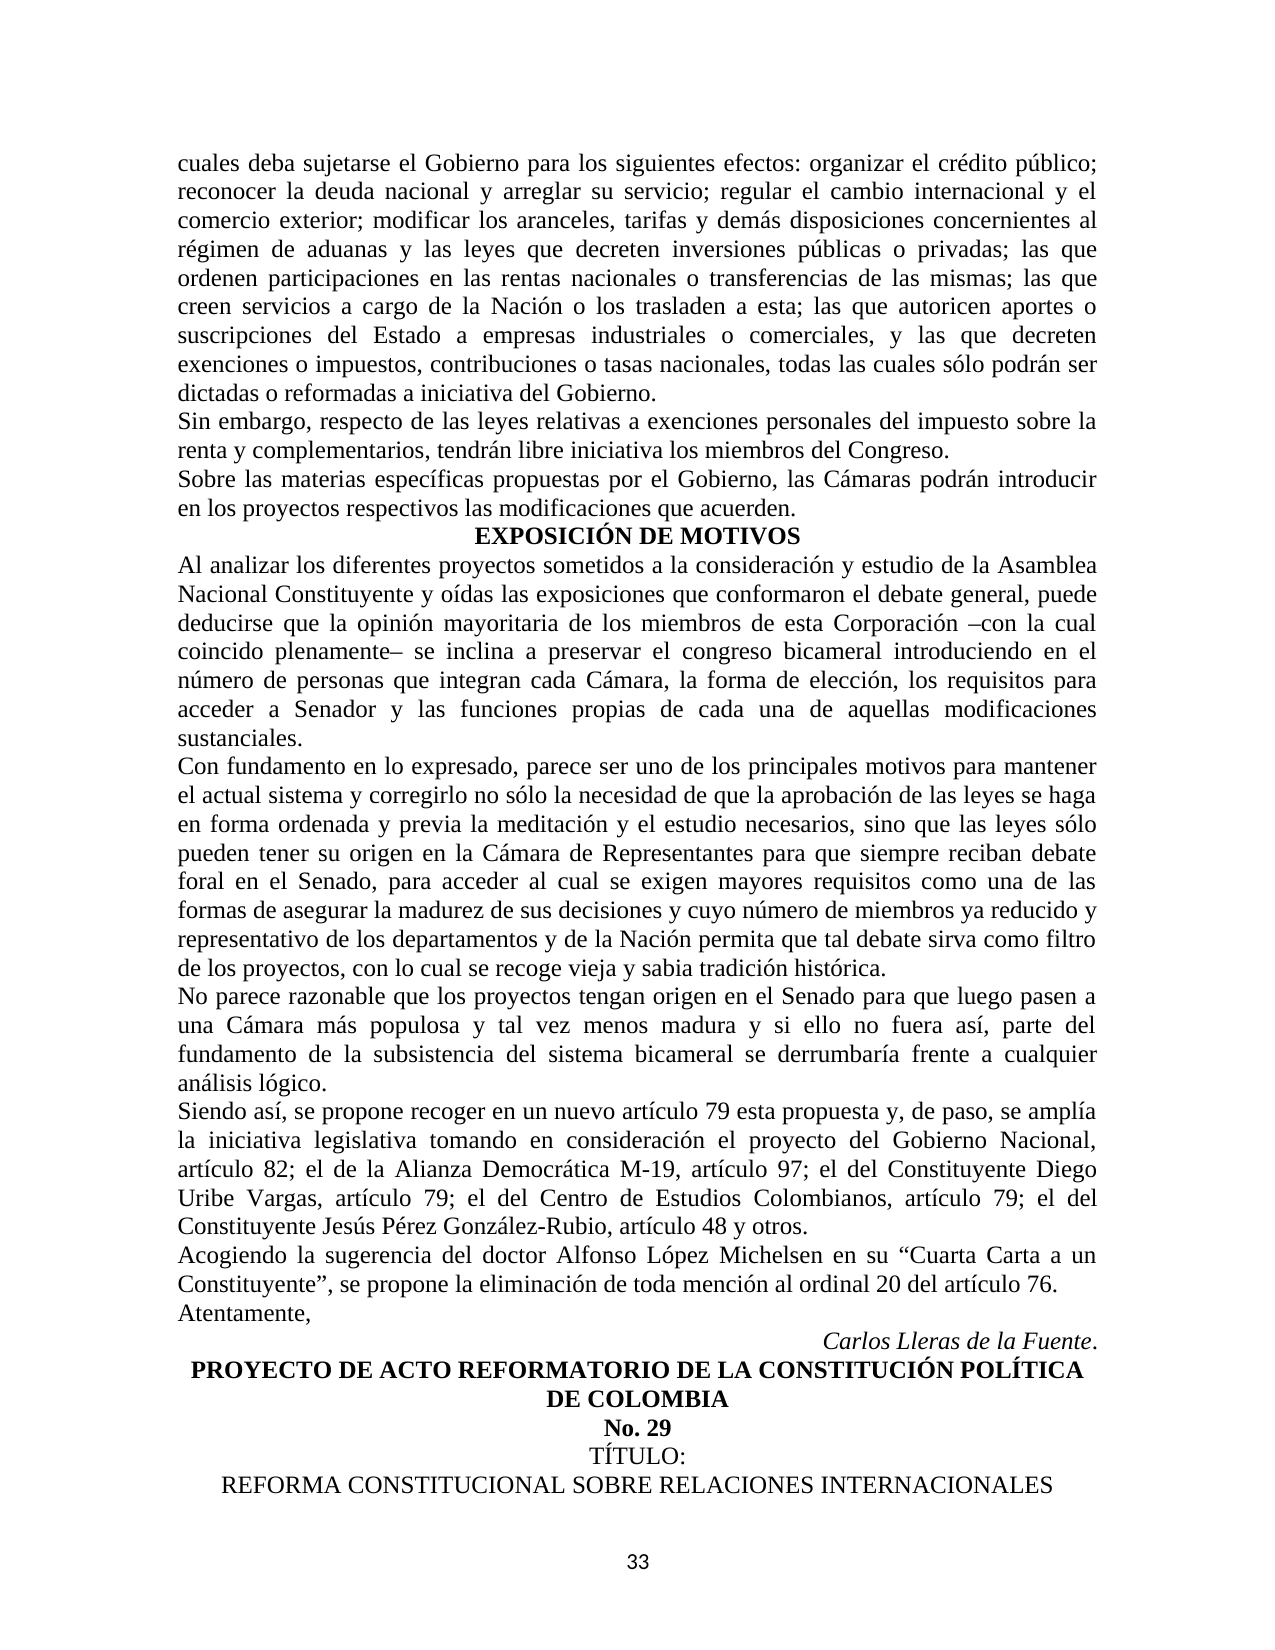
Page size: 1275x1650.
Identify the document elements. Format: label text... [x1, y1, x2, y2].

text Siendo así, se propone recoger en un nuevo artículo 79 esta propuesta y, de paso, se amplía la iniciativa legislativa tomando en consideración el proyecto del Gobierno Nacional, artículo 82; el de la Alianza Democrática M-19, artículo 97; el del Constituyente Diego Uribe Vargas, artículo 79; el del Centro de Estudios Colombianos, artículo 79; el del Constituyente Jesús Pérez González-Rubio, artículo 48 y otros. [177, 1096, 1098, 1240]
text EXPOSICIÓN DE MOTIVOS [177, 521, 1098, 550]
text No. 29 [177, 1413, 1098, 1441]
text REFORMA CONSTITUCIONAL SOBRE RELACIONES INTERNACIONALES [177, 1470, 1098, 1499]
text Sin embargo, respecto de las leyes relativas a exenciones personales del impuesto sobre la renta y complementarios, tendrán libre iniciativa los miembros del Congreso. [177, 406, 1098, 464]
text Carlos Lleras de la Fuente. [177, 1326, 1098, 1355]
text Con fundamento en lo expresado, parece ser uno de los principales motivos para mantener el actual sistema y corregirlo no sólo la necesidad de que la aprobación de las leyes se haga en forma ordenada y previa la meditación y el estudio necesarios, sino que las leyes sólo pueden tener su origen en la Cámara de Representantes para que siempre reciban debate foral en el Senado, para acceder al cual se exigen mayores requisitos como una de las formas de asegurar la madurez de sus decisiones y cuyo número de miembros ya reducido y representativo de los departamentos y de la Nación permita que tal debate sirva como filtro de los proyectos, con lo cual se recoge vieja y sabia tradición histórica. [177, 751, 1098, 981]
text Al analizar los diferentes proyectos sometidos a la consideración y estudio de la Asamblea Nacional Constituyente y oídas las exposiciones que conformaron el debate general, puede deducirse que la opinión mayoritaria de los miembros de esta Corporación –con la cual coincido plenamente– se inclina a preservar el congreso bicameral introduciendo en el número de personas que integran cada Cámara, la forma de elección, los requisitos para acceder a Senador y las funciones propias de cada una de aquellas modificaciones sustanciales. [177, 550, 1098, 751]
text PROYECTO DE ACTO REFORMATORIO DE LA CONSTITUCIÓN POLÍTICA DE COLOMBIA [177, 1355, 1098, 1413]
text Acogiendo la sugerencia del doctor Alfonso López Michelsen en su “Cuarta Carta a un Constituyente”, se propone la eliminación de toda mención al ordinal 20 del artículo 76. [177, 1240, 1098, 1298]
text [177, 148, 1098, 406]
text TÍTULO: [177, 1441, 1098, 1470]
text Sobre las materias específicas propuestas por el Gobierno, las Cámaras podrán introducir en los proyectos respectivos las modificaciones que acuerden. [177, 464, 1098, 521]
text Atentamente, [177, 1298, 1098, 1326]
text No parece razonable que los proyectos tengan origen en el Senado para que luego pasen a una Cámara más populosa y tal vez menos madura y si ello no fuera así, parte del fundamento de la subsistencia del sistema bicameral se derrumbaría frente a cualquier análisis lógico. [177, 981, 1098, 1096]
